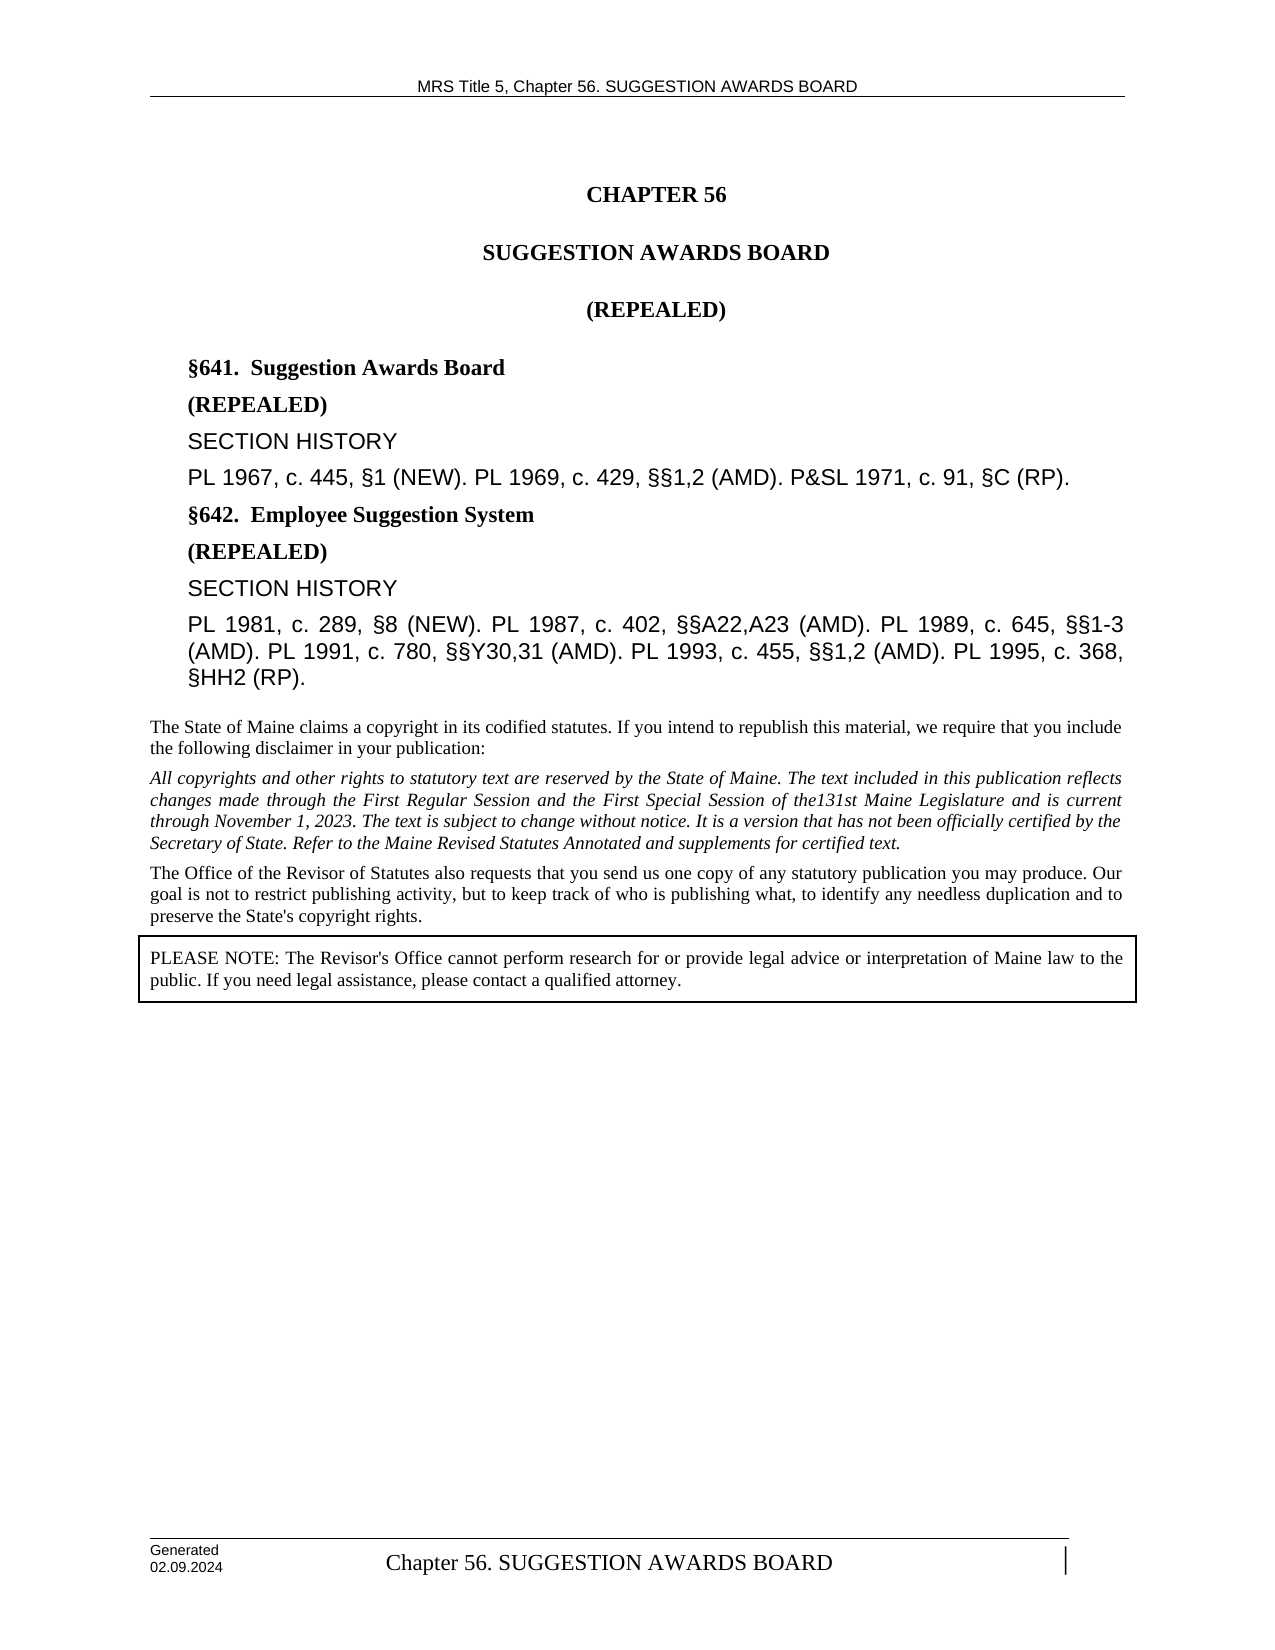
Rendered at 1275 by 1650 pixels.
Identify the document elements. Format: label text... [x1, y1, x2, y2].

text §641. Suggestion Awards Board [187, 354, 1125, 380]
text CHAPTER 56 [187, 181, 1125, 208]
text §642. Employee Suggestion System [187, 501, 1125, 527]
text PLEASE NOTE: The Revisor's Office cannot perform research for or provide legal advice or interpretation of Maine law to the public. If you need legal assistance, please contact a qualified attorney. [140, 937, 1135, 1001]
text (REPEALED) [187, 538, 1125, 564]
text (REPEALED) [187, 296, 1125, 323]
text All copyrights and other rights to statutory text are reserved by the State of Maine. The text included in this publication reflects changes made through the First Regular Session and the First Special Session of the131st Maine Legislature and is current through November 1, 2023 . The text is subject to change without notice. It is a version that has not been officially certified by the Secretary of State. Refer to the Maine Revised Statutes Annotated and supplements for certified text. [150, 767, 1125, 853]
text The State of Maine claims a copyright in its codified statutes. If you intend to republish this material, we require that you include the following disclaimer in your publication: [150, 716, 1125, 759]
text PL 1981, c. 289, §8 (NEW). PL 1987, c. 402, §§A22,A23 (AMD). PL 1989, c. 645, §§1-3 (AMD). PL 1991, c. 780, §§Y30,31 (AMD). PL 1993, c. 455, §§1,2 (AMD). PL 1995, c. 368, §HH2 (RP). [187, 611, 1125, 691]
text (REPEALED) [187, 391, 1125, 417]
text SUGGESTION AWARDS BOARD [187, 239, 1125, 265]
text SECTION HISTORY [187, 575, 1125, 601]
text SECTION HISTORY [187, 428, 1125, 454]
text The Office of the Revisor of Statutes also requests that you send us one copy of any statutory publication you may produce. Our goal is not to restrict publishing activity, but to keep track of who is publishing what, to identify any needless duplication and to preserve the State's copyright rights. [150, 862, 1125, 926]
text PL 1967, c. 445, §1 (NEW). PL 1969, c. 429, §§1,2 (AMD). P&SL 1971, c. 91, §C (RP). [187, 464, 1125, 491]
